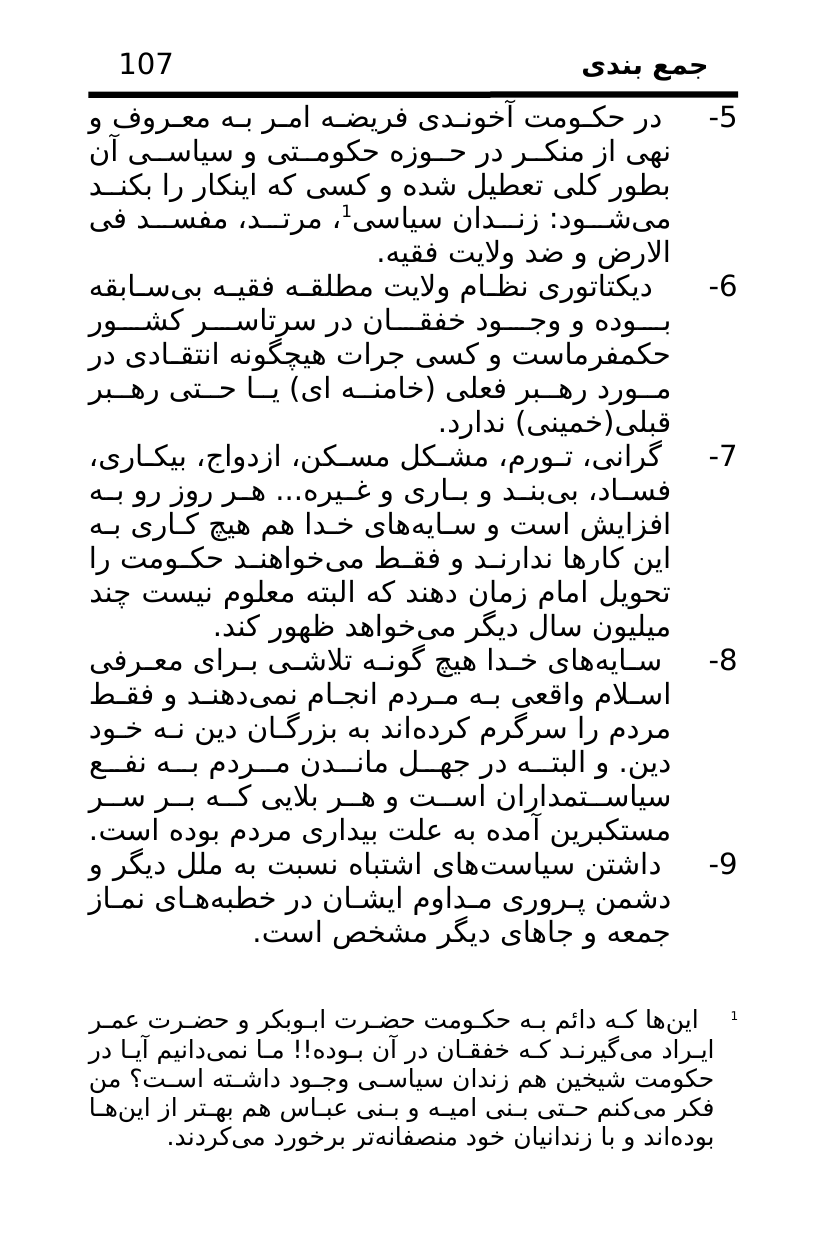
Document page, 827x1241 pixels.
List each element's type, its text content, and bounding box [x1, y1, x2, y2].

list گرانی، تورم، مشکل مسکن، ازدواج، بیکاری، فساد، بی‌بند و باری و غیره... هر روز رو به افزایش است و سایه‌های خدا هم هیچ کاری به این کارها ندارند و فقط می‌خواهند حکومت را تحویل امام زمان دهند که البته معلوم نیست چند میلیون سال دیگر می‌خواهد ظهور کند. [89, 439, 708, 643]
list دیکتاتوری نظام ولایت مطلقه فقیه بی‌سابقه بوده و وجود خفقان در سرتاسر کشور حکمفرماست و کسی جرات هیچگونه انتقادی در مورد رهبر فعلی (خامنه ای) یا حتی رهبر قبلی(خمینی) ندارد. [89, 270, 708, 439]
list در حکومت آخوندی فریضه امر به معروف و نهی از منکر در حوزه حکومتی و سیاسی آن بطور کلی تعطیل شده و کسی که اینکار را بکند می‌شود: زندان سیاسی، مرتد، مفسد فی الارض و ضد ولایت فقیه. [89, 100, 708, 270]
list داشتن سیاست‌های اشتباه نسبت به ملل دیگر و دشمن پروری مداوم ایشان در خطبه‌های نماز جمعه و جاهای دیگر مشخص است. [89, 847, 708, 949]
list سایه‌های خدا هیچ گونه تلاشی برای معرفی اسلام واقعی به مردم انجام نمی‌دهند و فقط مردم را سرگرم کرده‌اند به بزرگان دین نه خود دین. و البته در جهل ماندن مردم به نفع سیاستمداران است و هر بلایی که بر سر مستکبرین آمده به علت بیداری مردم بوده است. [89, 643, 708, 847]
